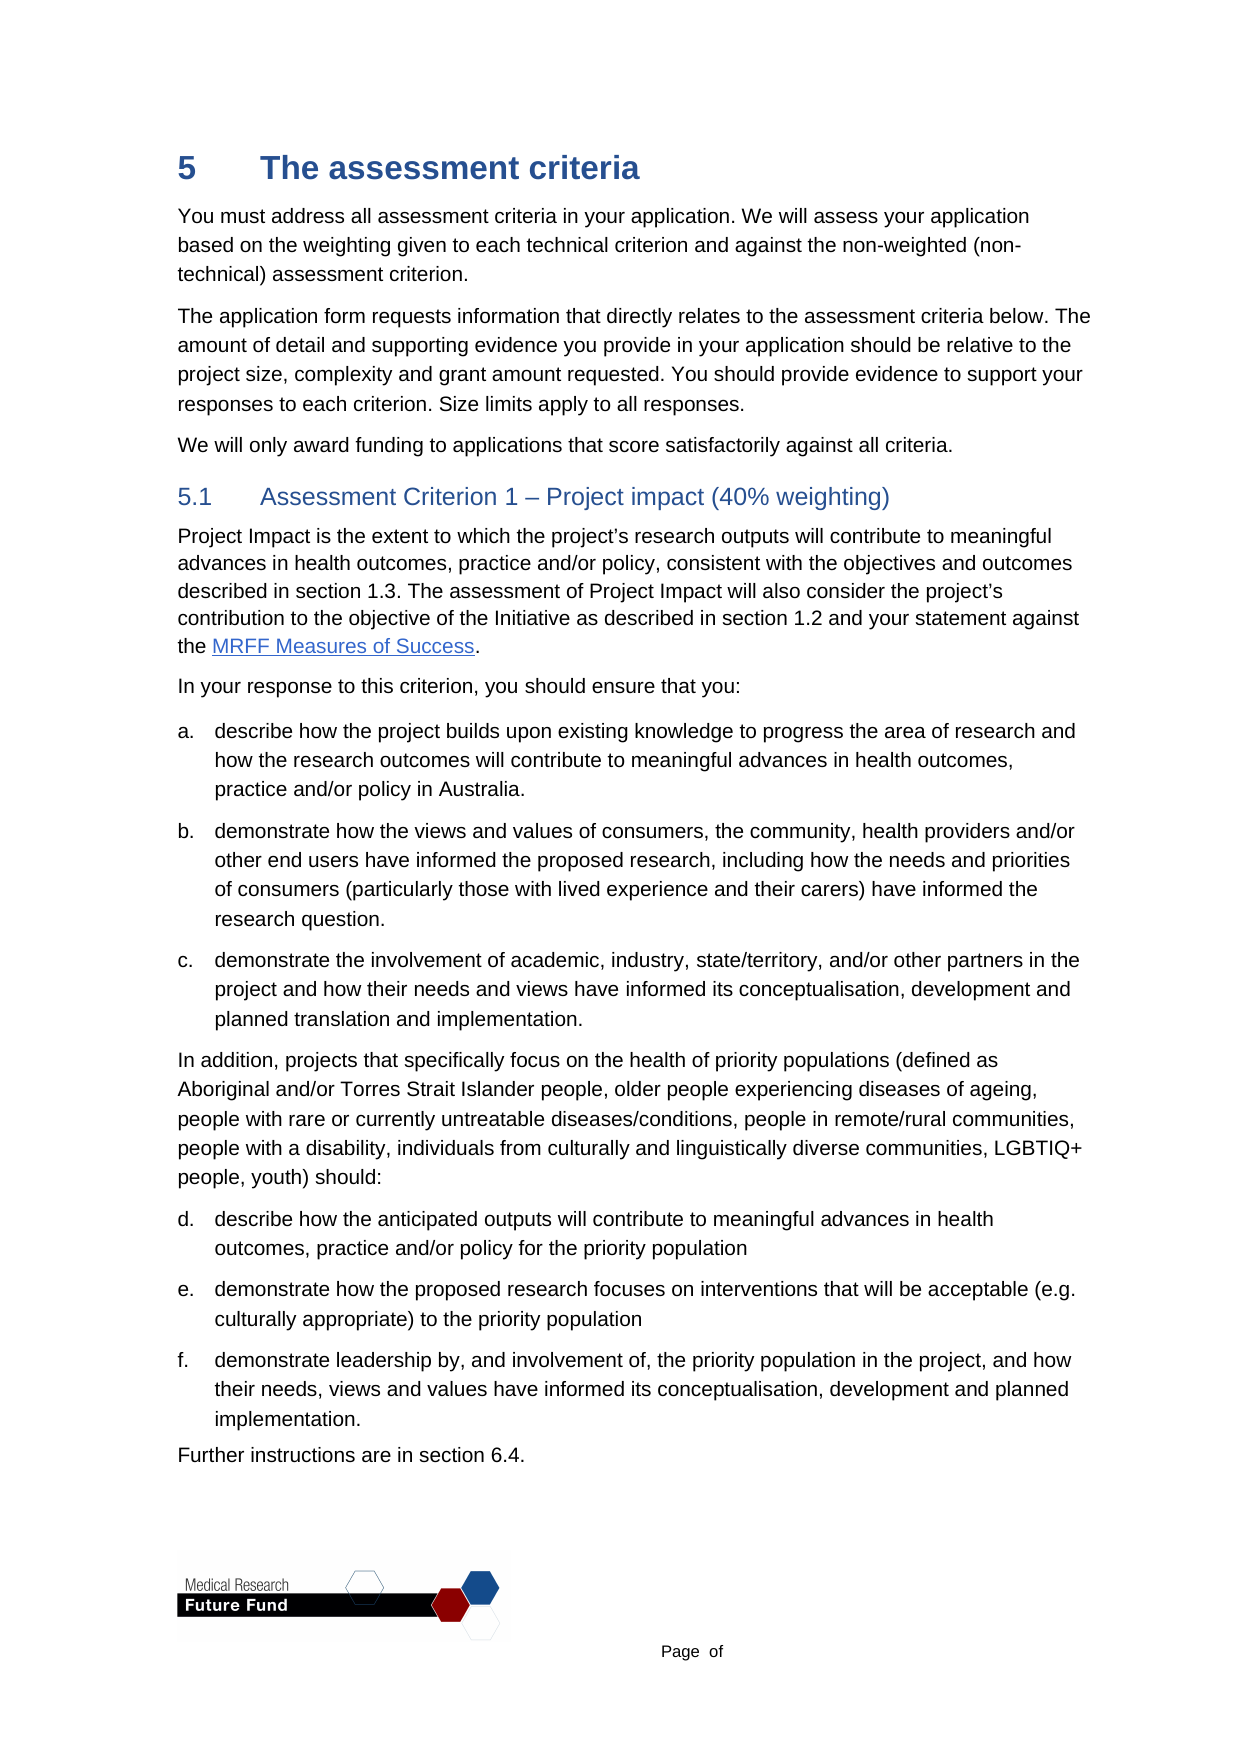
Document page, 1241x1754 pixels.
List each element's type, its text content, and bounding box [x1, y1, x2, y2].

subtitle Assessment Criterion 1 – Project impact (40% weighting) [177, 482, 1092, 511]
list describe how the project builds upon existing knowledge to progress the area of research and how the research outcomes will contribute to meaningful advances in health outcomes, practice and/or policy in Australia. [177, 714, 1092, 801]
text Project Impact is the extent to which the project’s research outputs will contribute to meaningful advances in health outcomes, practice and/or policy, consistent with the objectives and outcomes described in section 1.3. The assessment of Project Impact will also consider the project’s contribution to the objective of the Initiative as described in section 1.2 and your statement against the MRFF Measures of Success. [177, 524, 1092, 658]
text Further instructions are in section 6.4. [177, 1443, 1092, 1467]
list demonstrate how the views and values of consumers, the community, health providers and/or other end users have informed the proposed research, including how the needs and priorities of consumers (particularly those with lived experience and their carers) have informed the research question. [177, 814, 1092, 930]
text In your response to this criterion, you should ensure that you: [177, 674, 1092, 698]
list In addition, projects that specifically focus on the health of priority populations (defined as Aboriginal and/or Torres Strait Islander people, older people experiencing diseases of ageing, people with rare or currently untreatable diseases/conditions, people in remote/rural communities, people with a disability, individuals from culturally and linguistically diverse communities, LGBTIQ+ people, youth) should: [177, 1043, 1092, 1189]
text The application form requests information that directly relates to the assessment criteria below. The amount of detail and supporting evidence you provide in your application should be relative to the project size, complexity and grant amount requested. You should provide evidence to support your responses to each criterion. Size limits apply to all responses. [177, 299, 1092, 415]
list demonstrate the involvement of academic, industry, state/territory, and/or other partners in the project and how their needs and views have informed its conceptualisation, development and planned translation and implementation. [177, 943, 1092, 1030]
picture [177, 1550, 511, 1642]
subtitle The assessment criteria [177, 148, 1092, 186]
text We will only award funding to applications that score satisfactorily against all criteria. [177, 428, 1092, 457]
list demonstrate how the proposed research focuses on interventions that will be acceptable (e.g. culturally appropriate) to the priority population [177, 1272, 1092, 1330]
list demonstrate leadership by, and involvement of, the priority population in the project, and how their needs, views and values have informed its conceptualisation, development and planned implementation. [177, 1343, 1092, 1430]
list describe how the anticipated outputs will contribute to meaningful advances in health outcomes, practice and/or policy for the priority population [177, 1201, 1092, 1259]
text You must address all assessment criteria in your application. We will assess your application based on the weighting given to each technical criterion and against the non-weighted (non-technical) assessment criterion. [177, 199, 1092, 286]
